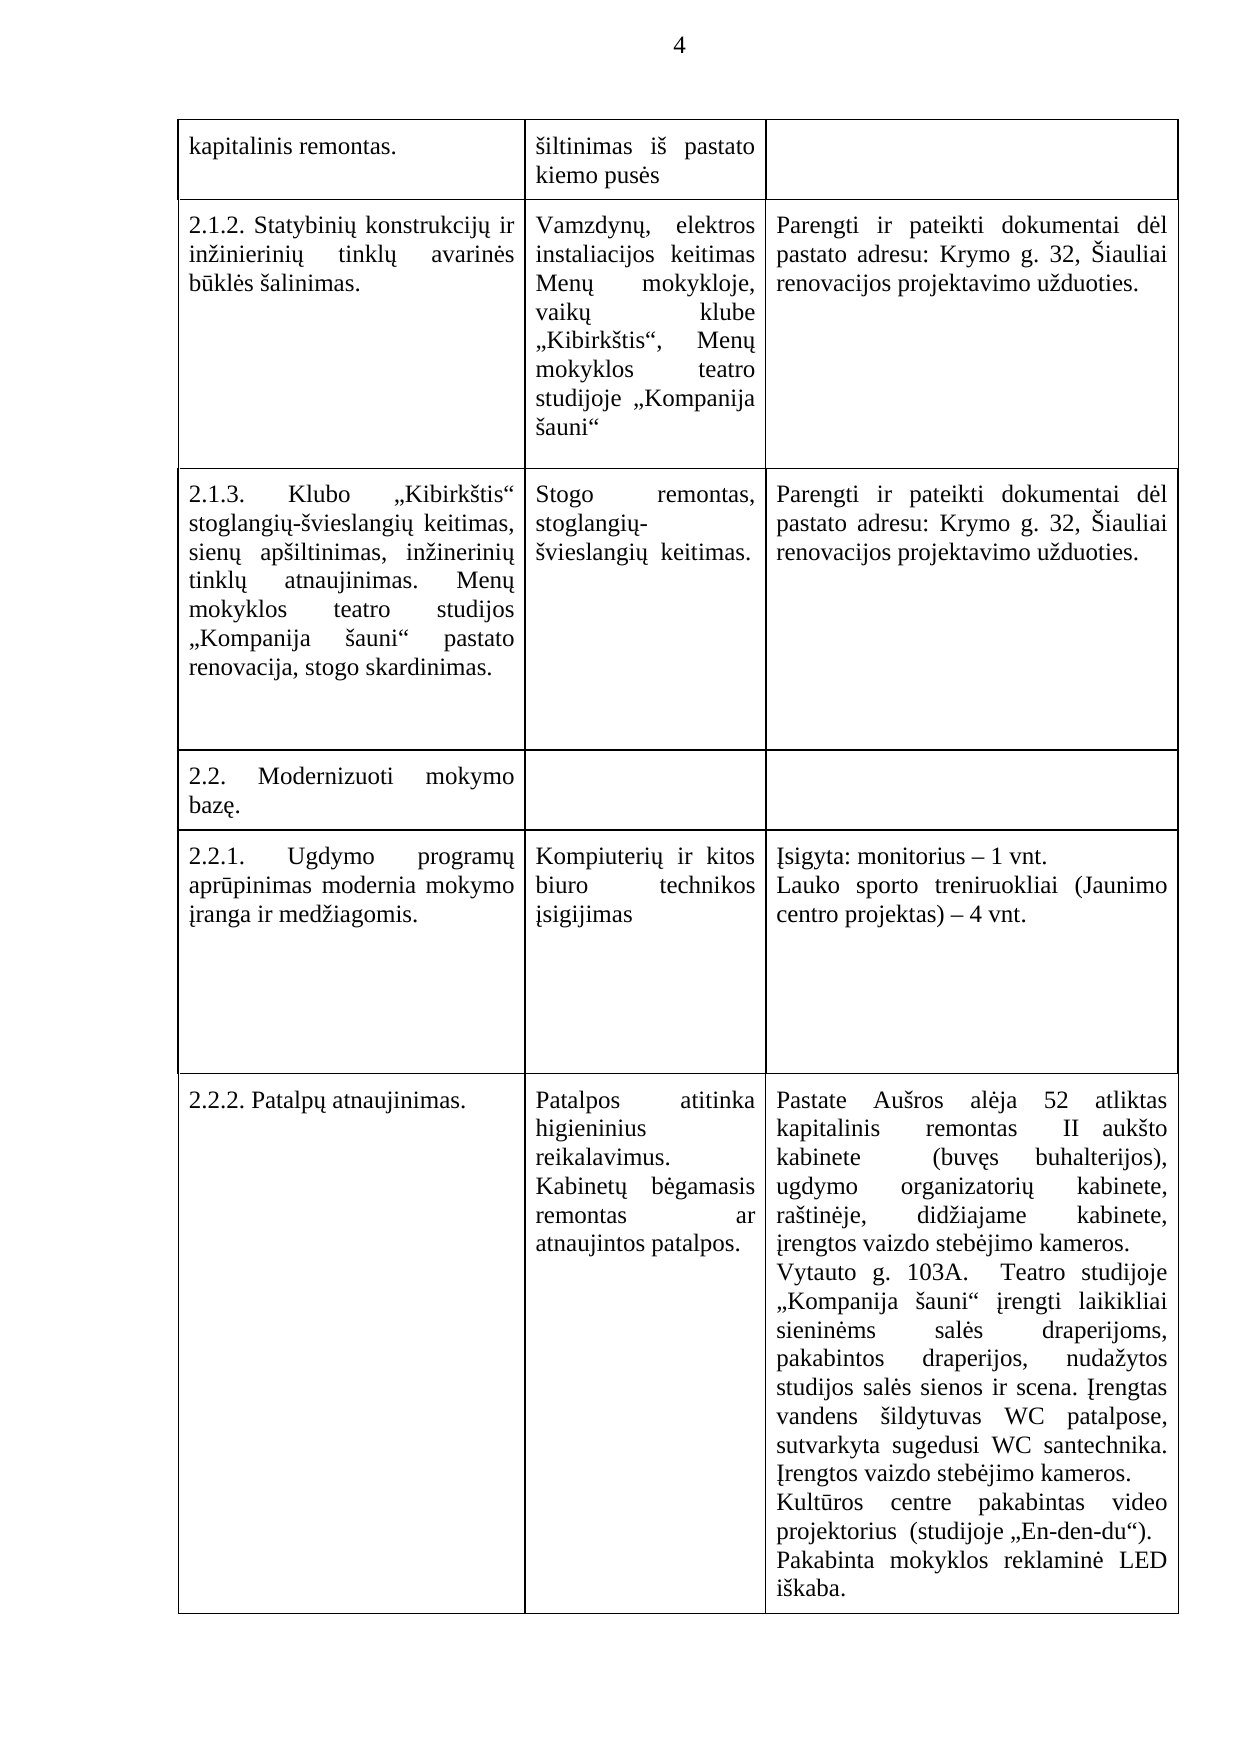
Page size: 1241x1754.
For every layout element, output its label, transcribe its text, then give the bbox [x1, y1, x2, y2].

table_cell Vamzdynų, elektros instaliacijos keitimas Menų mokykloje, vaikų klube „Kibirkštis“, Menų mokyklos teatro studijoje „Kompanija šauni“ [526, 200, 765, 468]
table_cell Parengti ir pateikti dokumentai dėl pastato adresu: Krymo g. 32, Šiauliai renovacijos projektavimo užduoties. [767, 469, 1177, 748]
table_cell Stogo remontas, stoglangių- švieslangių keitimas. [526, 469, 765, 748]
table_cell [526, 1074, 765, 1613]
table_cell [767, 751, 1177, 829]
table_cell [179, 120, 524, 199]
table_cell 2.1.3. Klubo „Kibirkštis“ stoglangių-švieslangių keitimas, sienų apšiltinimas, inžinerinių tinklų atnaujinimas. Menų mokyklos teatro studijos „Kompanija šauni“ pastato renovacija, stogo skardinimas. [179, 469, 524, 748]
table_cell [179, 1074, 524, 1613]
table_cell Įsigyta: monitorius – 1 vnt. Lauko sporto treniruokliai (Jaunimo centro projektas) – 4 vnt. [767, 831, 1177, 1073]
table_cell [526, 751, 765, 829]
table_cell 2.1.2. Statybinių konstrukcijų ir inžinierinių tinklų avarinės būklės šalinimas. [179, 200, 524, 468]
table_cell 2.2. Modernizuoti mokymo bazę. [179, 751, 524, 829]
table_cell 2.2.1. Ugdymo programų aprūpinimas modernia mokymo įranga ir medžiagomis. [179, 831, 524, 1073]
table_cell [526, 120, 765, 199]
table_cell Kompiuterių ir kitos biuro technikos įsigijimas [526, 831, 765, 1073]
table_cell Parengti ir pateikti dokumentai dėl pastato adresu: Krymo g. 32, Šiauliai renovacijos projektavimo užduoties. [766, 200, 1178, 468]
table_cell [766, 1074, 1178, 1613]
table_cell [767, 120, 1177, 199]
